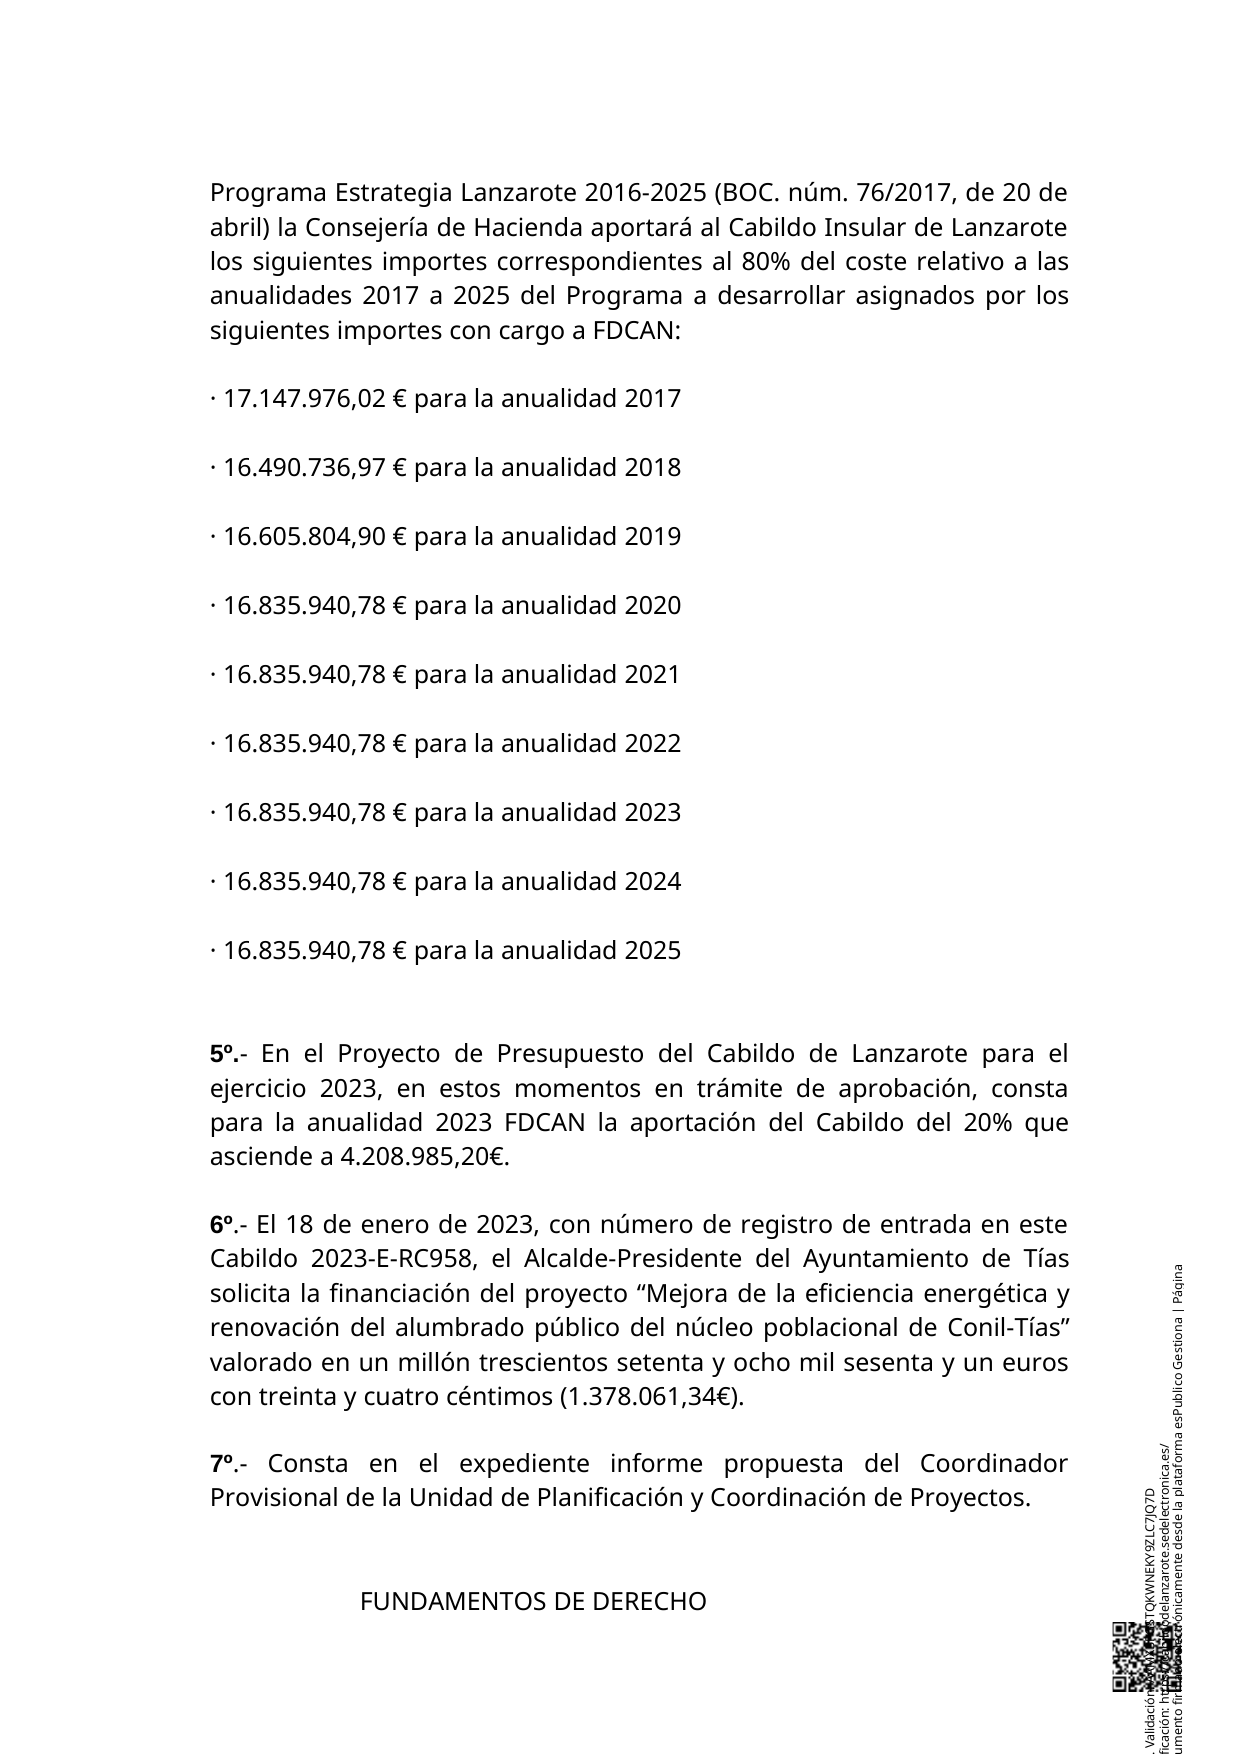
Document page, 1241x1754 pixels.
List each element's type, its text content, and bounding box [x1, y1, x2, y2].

text · 16.835.940,78 € para la anualidad 2025 [209, 933, 1192, 967]
text 7º.- Consta en el expediente informe propuesta del Coordinador Provisional de la Unidad de Planificación y Coordinación de Proyectos. [209, 1446, 1069, 1514]
text FUNDAMENTOS DE DERECHO [359, 1584, 1192, 1618]
text · 17.147.976,02 € para la anualidad 2017 [209, 380, 1192, 414]
text Programa Estrategia Lanzarote 2016-2025 (BOC. núm. 76/2017, de 20 de abril) la Consejería de Hacienda aportará al Cabildo Insular de Lanzarote los siguientes importes correspondientes al 80% del coste relativo a las anualidades 2017 a 2025 del Programa a desarrollar asignados por los siguientes importes con cargo a FDCAN: [209, 175, 1069, 346]
text 5º.- En el Proyecto de Presupuesto del Cabildo de Lanzarote para el ejercicio 2023, en estos momentos en trámite de aprobación, consta para la anualidad 2023 FDCAN la aportación del Cabildo del 20% que asciende a 4.208.985,20€. [209, 1036, 1070, 1173]
text · 16.835.940,78 € para la anualidad 2022 [209, 726, 1192, 760]
text · 16.835.940,78 € para la anualidad 2020 [209, 587, 1192, 622]
text · 16.835.940,78 € para la anualidad 2021 [209, 657, 1192, 691]
picture [1112, 1622, 1182, 1692]
text · 16.835.940,78 € para la anualidad 2023 [209, 794, 1192, 829]
text · 16.835.940,78 € para la anualidad 2024 [209, 864, 1192, 898]
text · 16.490.736,97 € para la anualidad 2018 [209, 449, 1192, 483]
text 6º.- El 18 de enero de 2023, con número de registro de entrada en este Cabildo 2023-E-RC958, el Alcalde-Presidente del Ayuntamiento de Tías solicita la financiación del proyecto “Mejora de la eficiencia energética y renovación del alumbrado público del núcleo poblacional de Conil-Tías” valorado en un millón trescientos setenta y ocho mil sesenta y un euros con treinta y cuatro céntimos (1.378.061,34€). [209, 1207, 1070, 1413]
text · 16.605.804,90 € para la anualidad 2019 [209, 518, 1192, 552]
